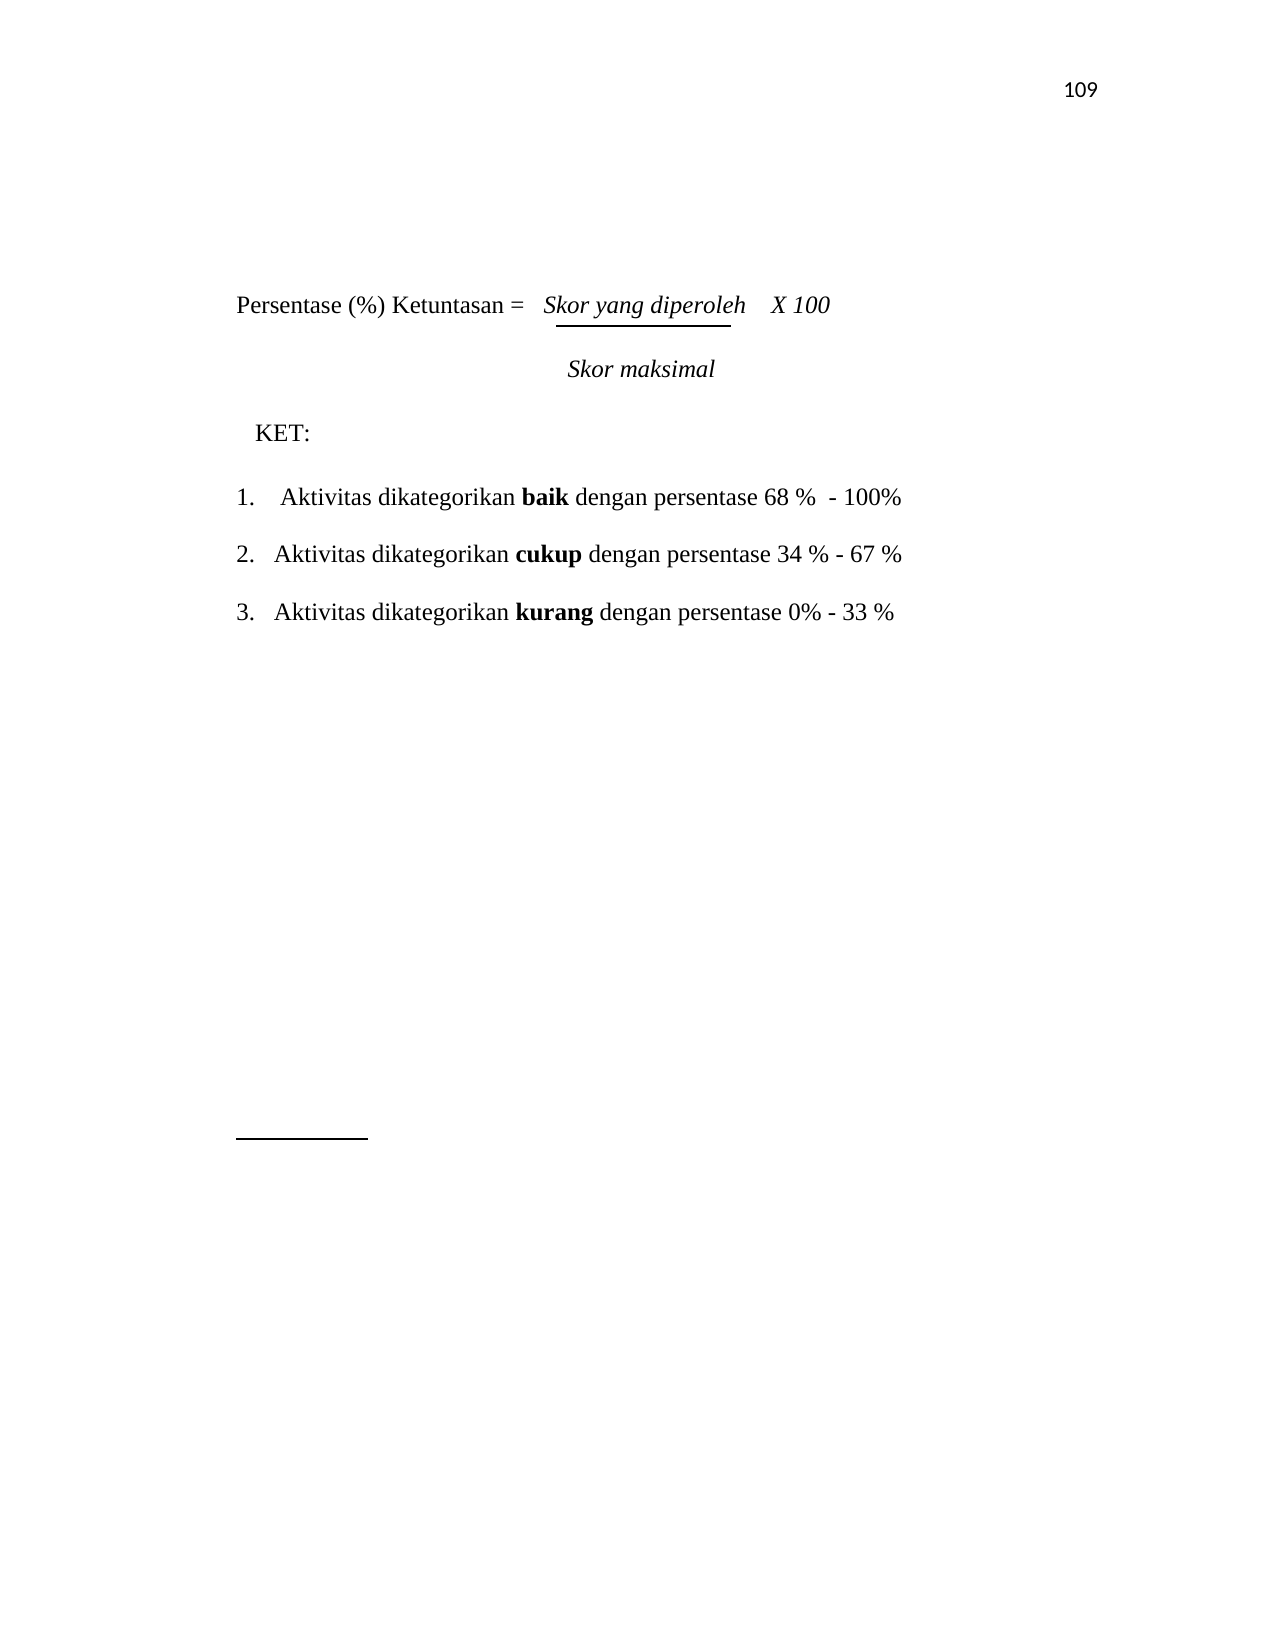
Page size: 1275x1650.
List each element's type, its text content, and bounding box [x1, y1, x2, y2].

text Persentase (%) Ketuntasan = Skor yang diperoleh X 100 [236, 290, 1098, 319]
list Aktivitas dikategorikan baik dengan persentase 68 % - 100% [236, 482, 1098, 511]
text KET: [236, 418, 1098, 447]
list Aktivitas dikategorikan kurang dengan persentase 0% - 33 % [236, 597, 1098, 626]
text Skor maksimal [236, 354, 1098, 383]
list Aktivitas dikategorikan cukup dengan persentase 34 % - 67 % [236, 539, 1098, 568]
